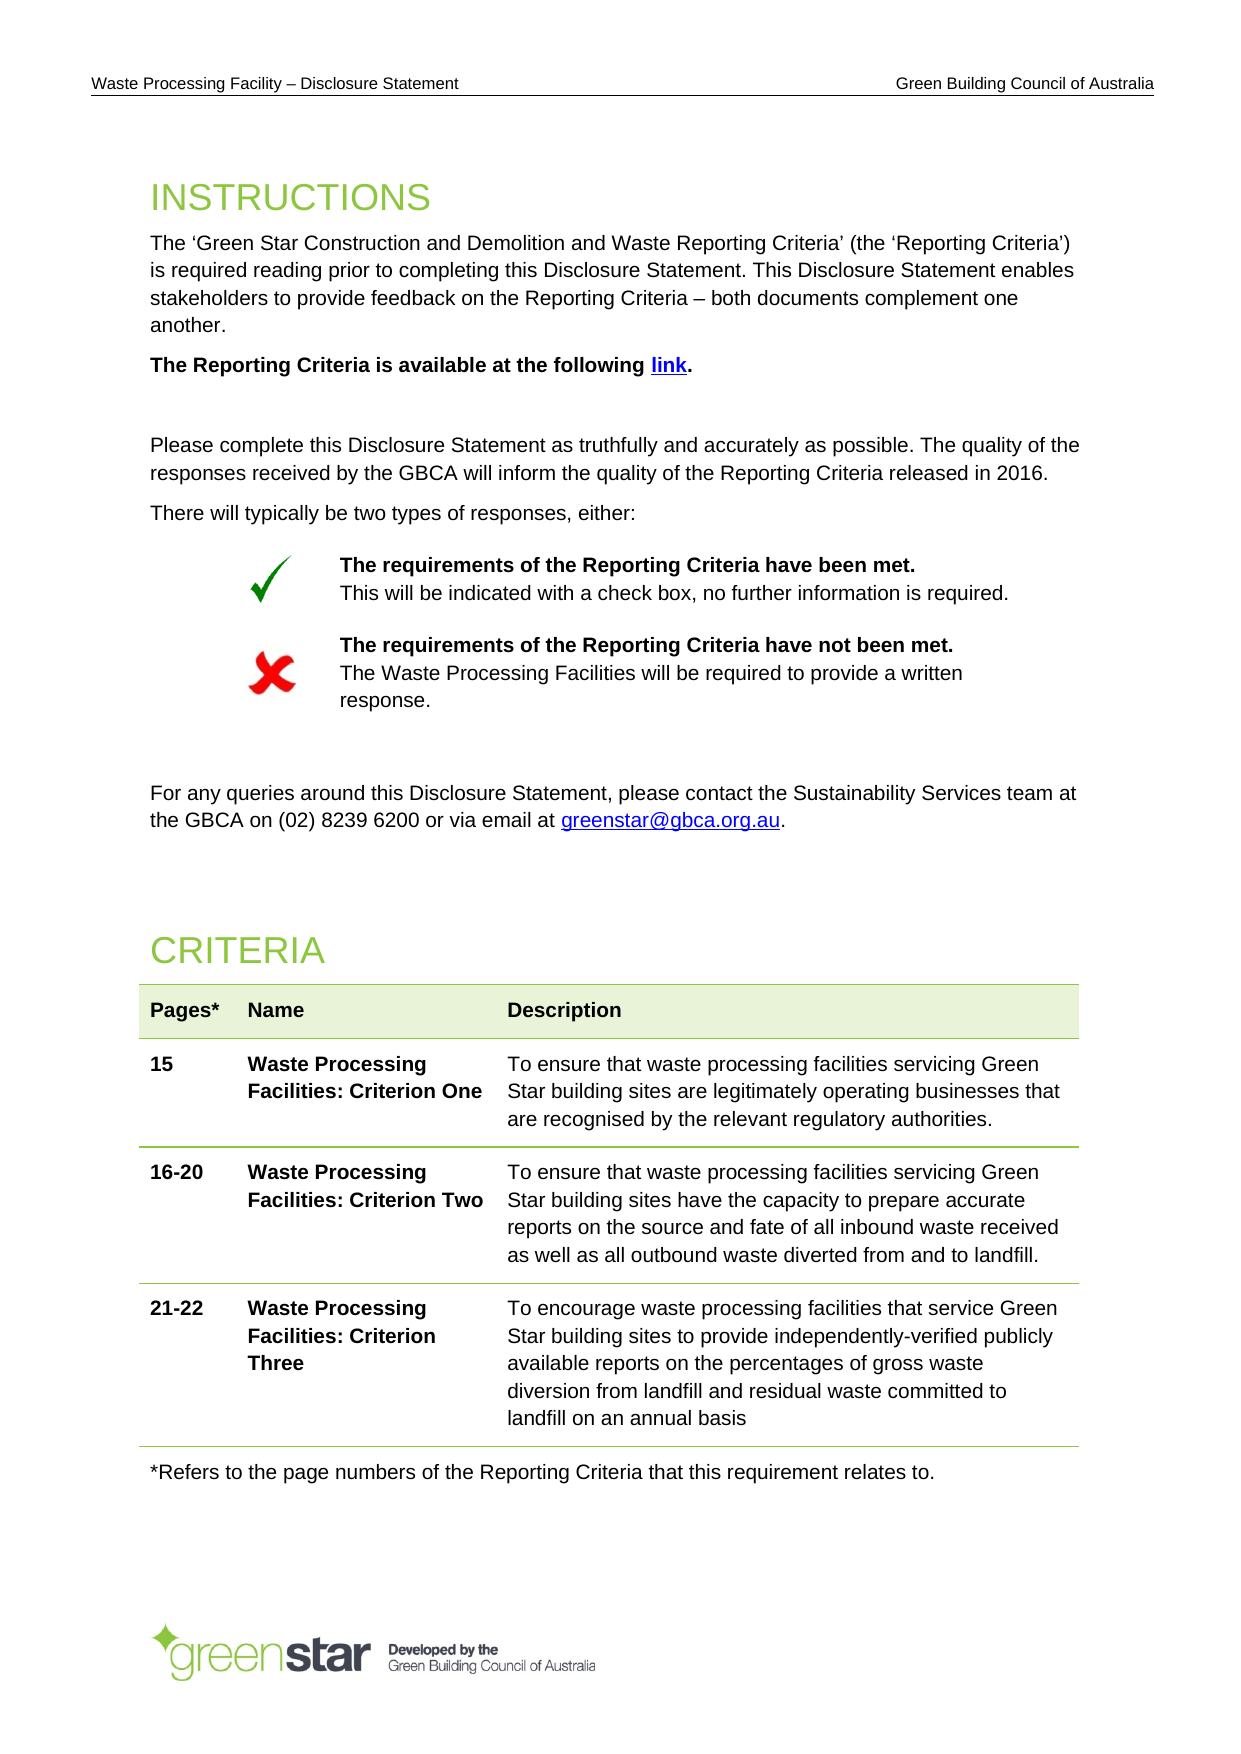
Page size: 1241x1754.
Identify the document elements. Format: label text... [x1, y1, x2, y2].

text There will typically be two types of responses, either: [150, 501, 1090, 524]
table_header Description [496, 985, 1079, 1038]
subtitle CRITERIA [150, 929, 1090, 972]
text Please complete this Disclosure Statement as truthfully and accurately as possible. The quality of the responses received by the GBCA will inform the quality of the Reporting Criteria released in 2016. [150, 433, 1090, 484]
text *Refers to the page numbers of the Reporting Criteria that this requirement relates to. [150, 1459, 1090, 1483]
table_cell 16-20 [139, 1148, 236, 1282]
subtitle Instructions [150, 175, 1090, 218]
table_header [214, 541, 328, 621]
table_cell The requirements of the Reporting Criteria have not been met. The Waste Processing Facilities will be required to provide a written response. [328, 621, 1051, 728]
table_cell 15 [139, 1039, 236, 1146]
table_cell Waste Processing Facilities: Criterion Two [236, 1148, 496, 1282]
table_cell To ensure that waste processing facilities servicing Green Star building sites have the capacity to prepare accurate reports on the source and fate of all inbound waste received as well as all outbound waste diverted from and to landfill. [496, 1148, 1079, 1282]
picture [245, 649, 297, 697]
table_cell 21-22 [139, 1284, 236, 1446]
picture [150, 1622, 596, 1681]
table_cell To ensure that waste processing facilities servicing Green Star building sites are legitimately operating businesses that are recognised by the relevant regulatory authorities. [496, 1039, 1079, 1146]
table_header The requirements of the Reporting Criteria have been met. This will be indicated with a check box, no further information is required. [328, 541, 1051, 621]
table_header Pages* [139, 985, 236, 1038]
text For any queries around this Disclosure Statement, please contact the Sustainability Services team at the GBCA on (02) 8239 6200 or via email at greenstar@gbca.org.au. [150, 781, 1090, 832]
table_cell To encourage waste processing facilities that service Green Star building sites to provide independently-verified publicly available reports on the percentages of gross waste diversion from landfill and residual waste committed to landfill on an annual basis [496, 1284, 1079, 1446]
table_cell Waste Processing Facilities: Criterion Three [236, 1284, 496, 1446]
table_cell [214, 621, 328, 728]
picture [250, 555, 292, 603]
text The Reporting Criteria is available at the following link. [150, 353, 1090, 377]
text The ‘Green Star Construction and Demolition and Waste Reporting Criteria’ (the ‘Reporting Criteria’) is required reading prior to completing this Disclosure Statement. This Disclosure Statement enables stakeholders to provide feedback on the Reporting Criteria – both documents complement one another. [150, 231, 1090, 337]
table_cell Waste Processing Facilities: Criterion One [236, 1039, 496, 1146]
table_header Name [236, 985, 496, 1038]
